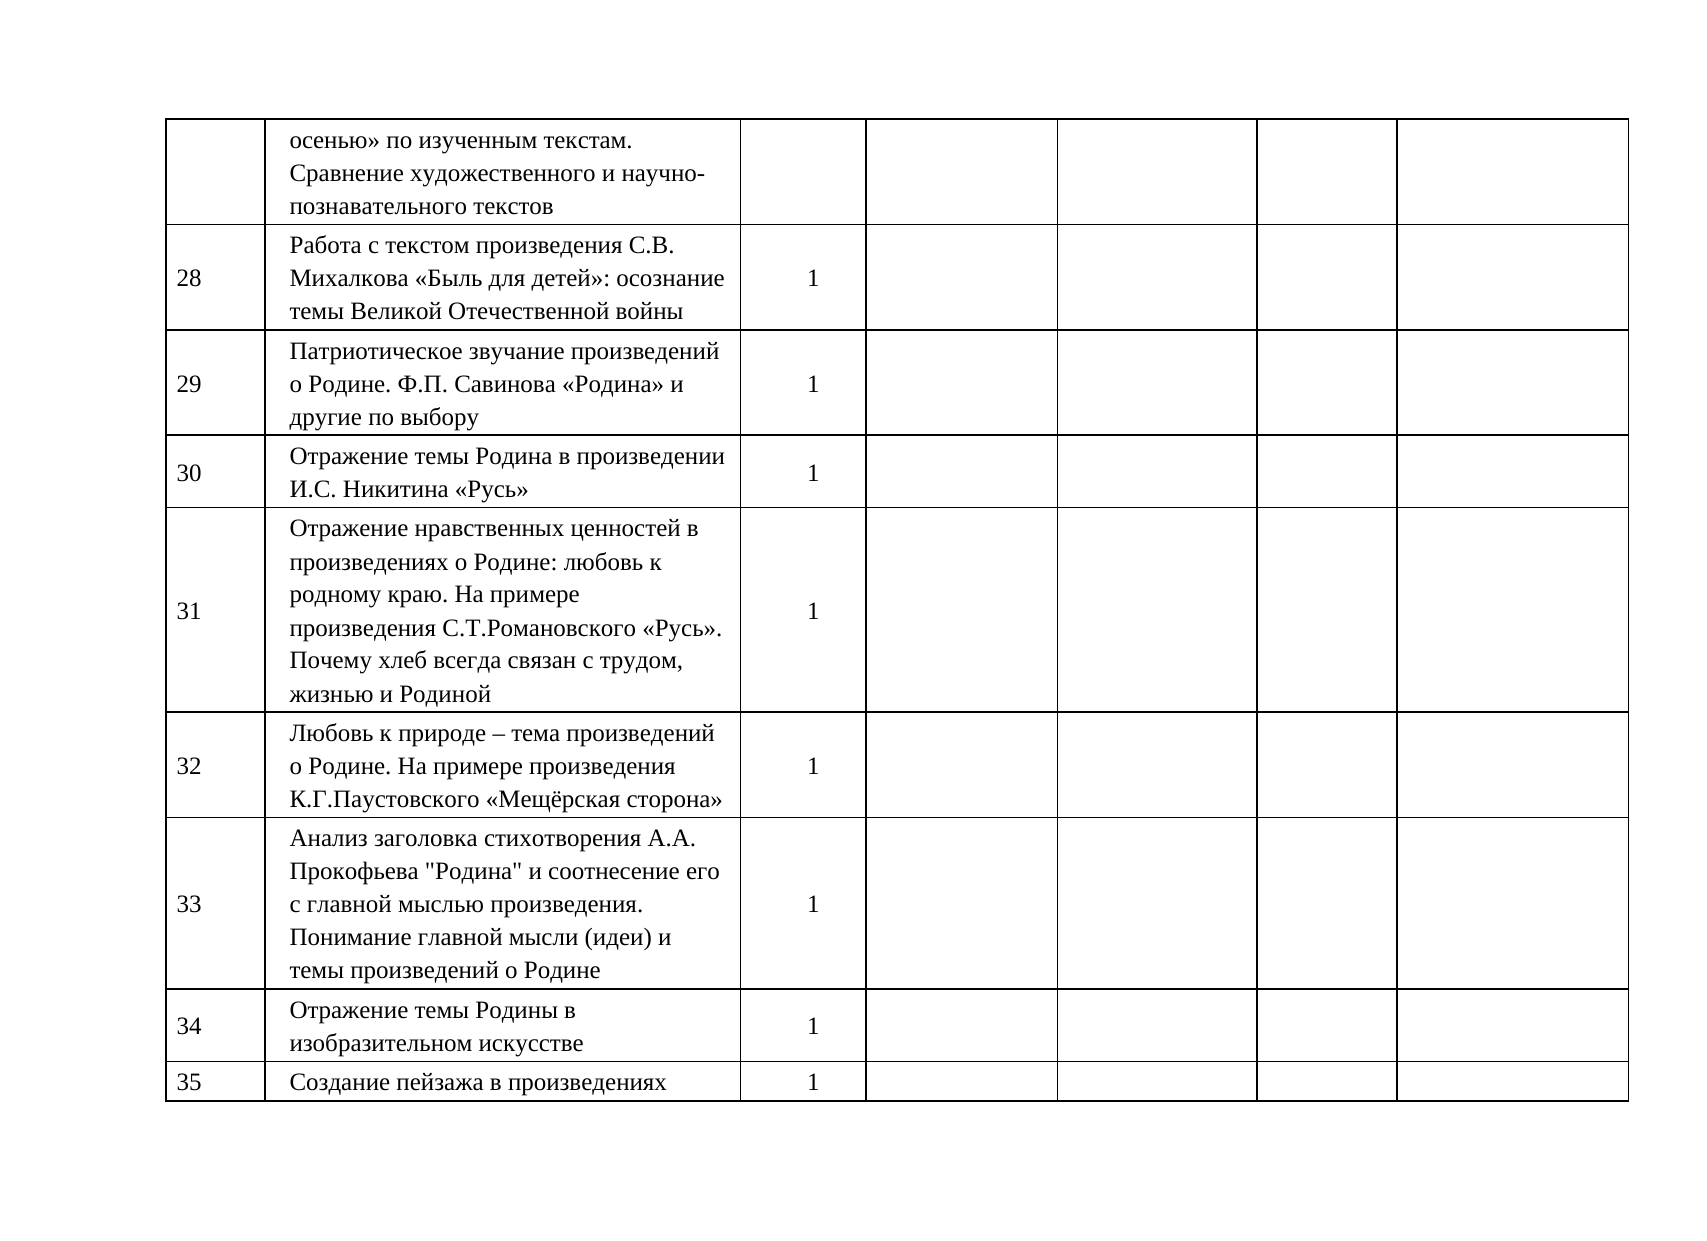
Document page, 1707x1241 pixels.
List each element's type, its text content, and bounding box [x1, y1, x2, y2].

table_cell 31 [167, 508, 264, 711]
table_cell [867, 225, 1057, 329]
table_cell [1058, 436, 1256, 507]
table_cell [867, 331, 1057, 434]
table_cell 1 [741, 225, 865, 329]
table_cell [1398, 120, 1628, 223]
table_cell [1058, 508, 1256, 711]
table_cell 30 [167, 436, 264, 507]
table_cell 1 [741, 1062, 865, 1100]
table_cell [1398, 225, 1628, 329]
table_cell Отражение темы Родины в изобразительном искусстве [266, 990, 740, 1061]
table_cell [867, 436, 1057, 507]
table_cell [1398, 713, 1628, 817]
table_cell Любовь к природе – тема произведений о Родине. На примере произведения К.Г.Паустовского «Мещёрская сторона» [266, 713, 740, 817]
table_cell 35 [167, 1062, 264, 1100]
table_cell [1398, 331, 1628, 434]
table_cell 27 [167, 120, 264, 223]
table_cell 1 [741, 508, 865, 711]
table_cell [867, 713, 1057, 817]
table_cell [1058, 331, 1256, 434]
table_cell [1058, 713, 1256, 817]
table_cell [1258, 436, 1396, 507]
table_cell 1 [741, 990, 865, 1061]
table_cell Отражение темы Родина в произведении И.С. Никитина «Русь» [266, 436, 740, 507]
table_cell 33 [167, 818, 264, 988]
table_cell [1258, 225, 1396, 329]
table_cell [1258, 818, 1396, 988]
table_cell [1398, 508, 1628, 711]
table_cell [1258, 713, 1396, 817]
table_cell [1398, 1062, 1628, 1100]
table_cell Анализ заголовка стихотворения А.А. Прокофьева "Родина" и соотнесение его с главной мыслью произведения. Понимание главной мысли (идеи) и темы произведений о Родине [266, 818, 740, 988]
table_cell [867, 508, 1057, 711]
table_cell [1058, 120, 1256, 223]
table_cell [1058, 225, 1256, 329]
table_cell 34 [167, 990, 264, 1061]
table_cell 1 [741, 331, 865, 434]
table_cell Работа с текстом произведения С.В. Михалкова «Быль для детей»: осознание темы Великой Отечественной войны [266, 225, 740, 329]
table_cell 28 [167, 225, 264, 329]
table_cell [867, 990, 1057, 1061]
table_cell 1 [741, 436, 865, 507]
table_cell [1258, 990, 1396, 1061]
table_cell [266, 1062, 740, 1100]
table_cell [867, 1062, 1057, 1100]
table_cell 1 [741, 713, 865, 817]
table_cell [1398, 818, 1628, 988]
table_cell 1 [741, 818, 865, 988]
table_cell [1058, 1062, 1256, 1100]
table_cell 29 [167, 331, 264, 434]
table_cell [1258, 508, 1396, 711]
table_cell [1398, 436, 1628, 507]
table_cell [867, 818, 1057, 988]
table_cell [867, 120, 1057, 223]
table_cell [1258, 120, 1396, 223]
table_cell Отражение нравственных ценностей в произведениях о Родине: любовь к родному краю. На примере произведения С.Т.Романовского «Русь». Почему хлеб всегда связан с трудом, жизнью и Родиной [266, 508, 740, 711]
table_cell [1058, 990, 1256, 1061]
table_cell 1 [741, 120, 865, 223]
table_cell [1258, 331, 1396, 434]
table_cell Патриотическое звучание произведений о Родине. Ф.П. Савинова «Родина» и другие по выбору [266, 331, 740, 434]
table_cell [1258, 1062, 1396, 1100]
table_cell [1058, 818, 1256, 988]
table_cell [1398, 990, 1628, 1061]
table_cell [266, 120, 740, 223]
table_cell 32 [167, 713, 264, 817]
